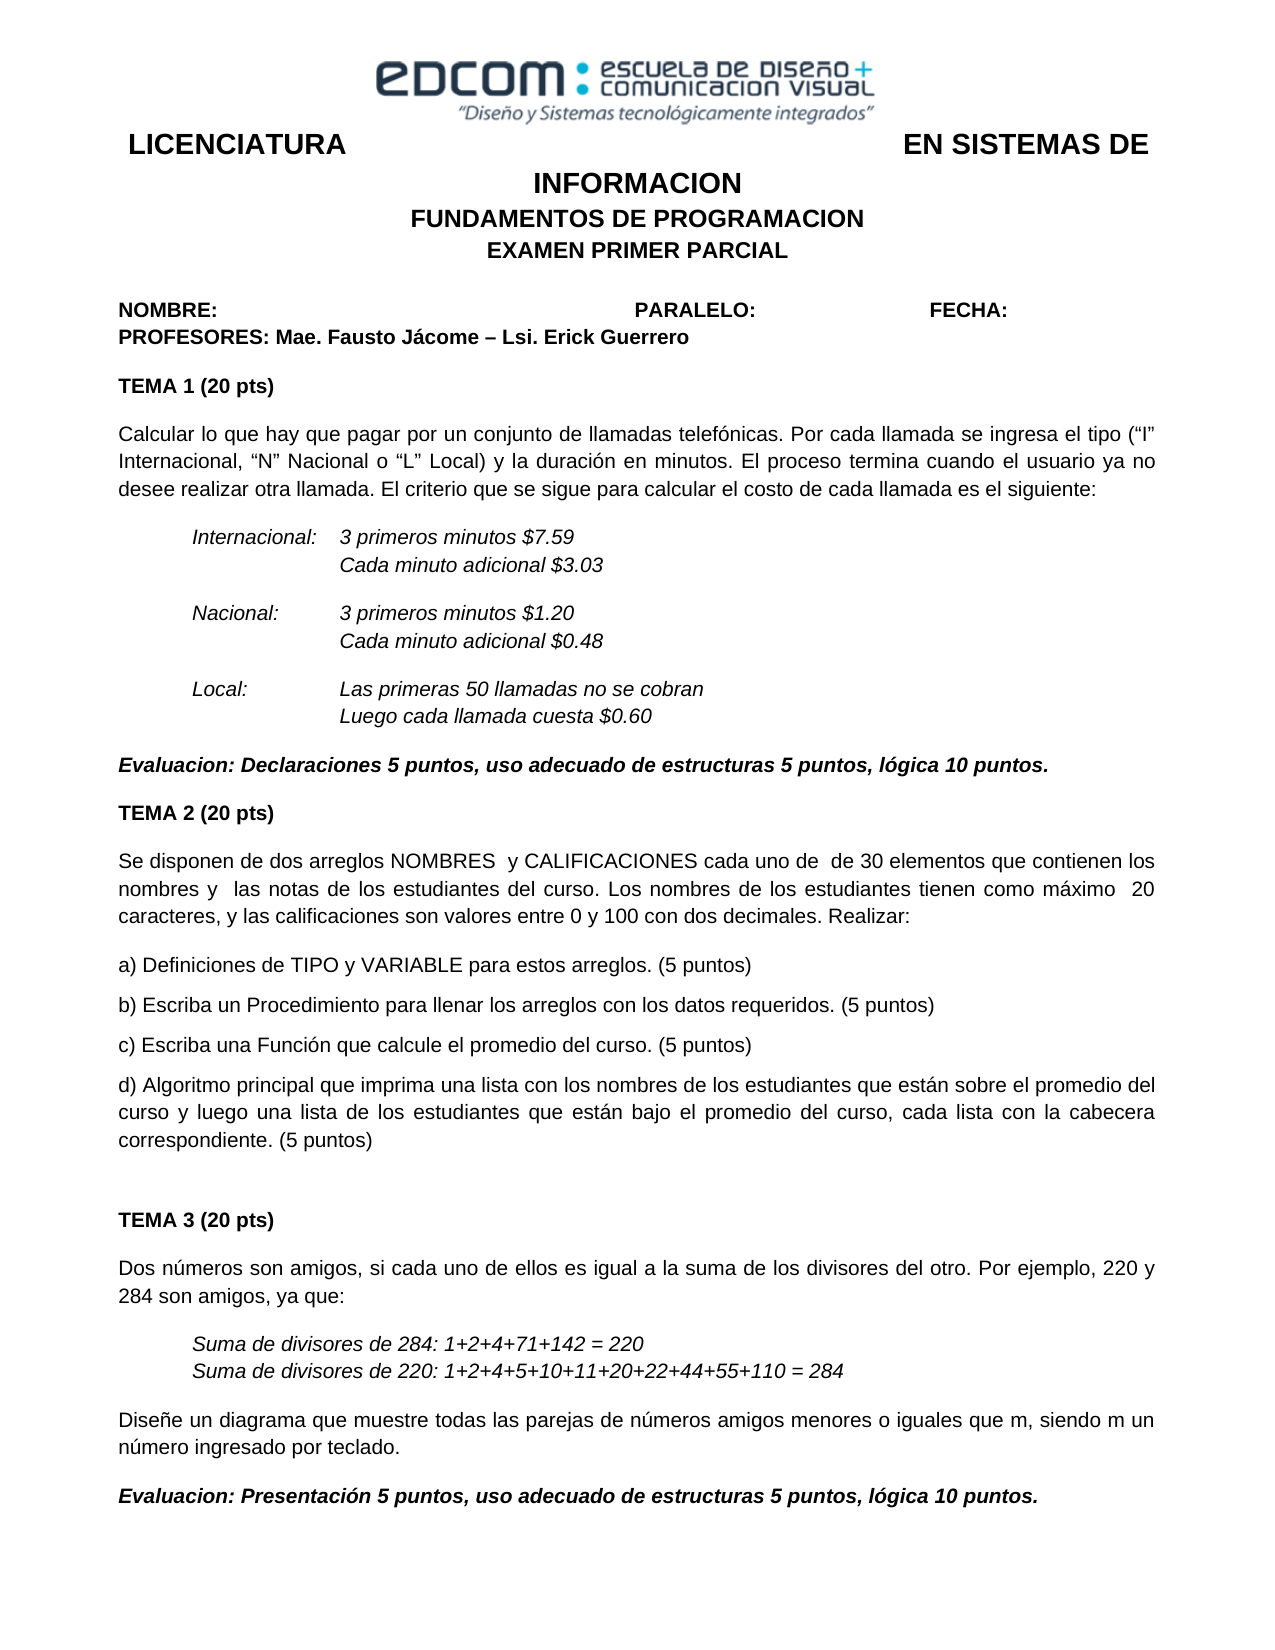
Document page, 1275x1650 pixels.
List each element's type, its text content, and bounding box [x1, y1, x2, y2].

text Internacional: 3 primeros minutos $7.59 Cada minuto adicional $3.03 [118, 525, 1157, 577]
text Se disponen de dos arreglos NOMBRES y CALIFICACIONES cada uno de de 30 elementos que contienen los nombres y las notas de los estudiantes del curso. Los nombres de los estudiantes tienen como máximo 20 caracteres, y las calificaciones son valores entre 0 y 100 con dos decimales. Realizar: [118, 849, 1157, 928]
picture [375, 59, 877, 125]
text NOMBRE: PARALELO: FECHA: PROFESORES: Mae. Fausto Jácome – Lsi. Erick Guerrero [118, 298, 1157, 349]
text a) Definiciones de TIPO y VARIABLE para estos arreglos. (5 puntos) [118, 953, 1157, 977]
text TEMA 2 (20 pts) [118, 801, 1157, 825]
text TEMA 3 (20 pts) [118, 1208, 1157, 1232]
text Nacional: 3 primeros minutos $1.20 Cada minuto adicional $0.48 [118, 601, 1157, 652]
text Dos números son amigos, si cada uno de ellos es igual a la suma de los divisores del otro. Por ejemplo, 220 y 284 son amigos, ya que: [118, 1256, 1157, 1307]
text Local: Las primeras 50 llamadas no se cobran Luego cada llamada cuesta $0.60 [118, 677, 1157, 728]
text Evaluacion: Presentación 5 puntos, uso adecuado de estructuras 5 puntos, lógica 10 puntos. [118, 1483, 1157, 1507]
text TEMA 1 (20 pts) [118, 373, 1157, 397]
text FUNDAMENTOS DE PROGRAMACION [118, 204, 1157, 233]
text Evaluacion: Declaraciones 5 puntos, uso adecuado de estructuras 5 puntos, lógica 10 puntos. [118, 753, 1157, 777]
text Diseñe un diagrama que muestre todas las parejas de números amigos menores o iguales que m, siendo m un número ingresado por teclado. [118, 1408, 1157, 1459]
text d) Algoritmo principal que imprima una lista con los nombres de los estudiantes que están sobre el promedio del curso y luego una lista de los estudiantes que están bajo el promedio del curso, cada lista con la cabecera correspondiente. (5 puntos) [118, 1073, 1157, 1152]
text c) Escriba una Función que calcule el promedio del curso. (5 puntos) [118, 1033, 1157, 1057]
text LICENCIATURA EN SISTEMAS DE INFORMACION [118, 127, 1157, 199]
text Calcular lo que hay que pagar por un conjunto de llamadas telefónicas. Por cada llamada se ingresa el tipo (“I” Internacional, “N” Nacional o “L” Local) y la duración en minutos. El proceso termina cuando el usuario ya no desee realizar otra llamada. El criterio que se sigue para calcular el costo de cada llamada es el siguiente: [118, 422, 1157, 501]
text Suma de divisores de 284: 1+2+4+71+142 = 220 Suma de divisores de 220: 1+2+4+5+10+11+20+22+44+55+110 = 284 [192, 1332, 1157, 1383]
text EXAMEN PRIMER PARCIAL [118, 237, 1157, 264]
text b) Escriba un Procedimiento para llenar los arreglos con los datos requeridos. (5 puntos) [118, 993, 1157, 1017]
